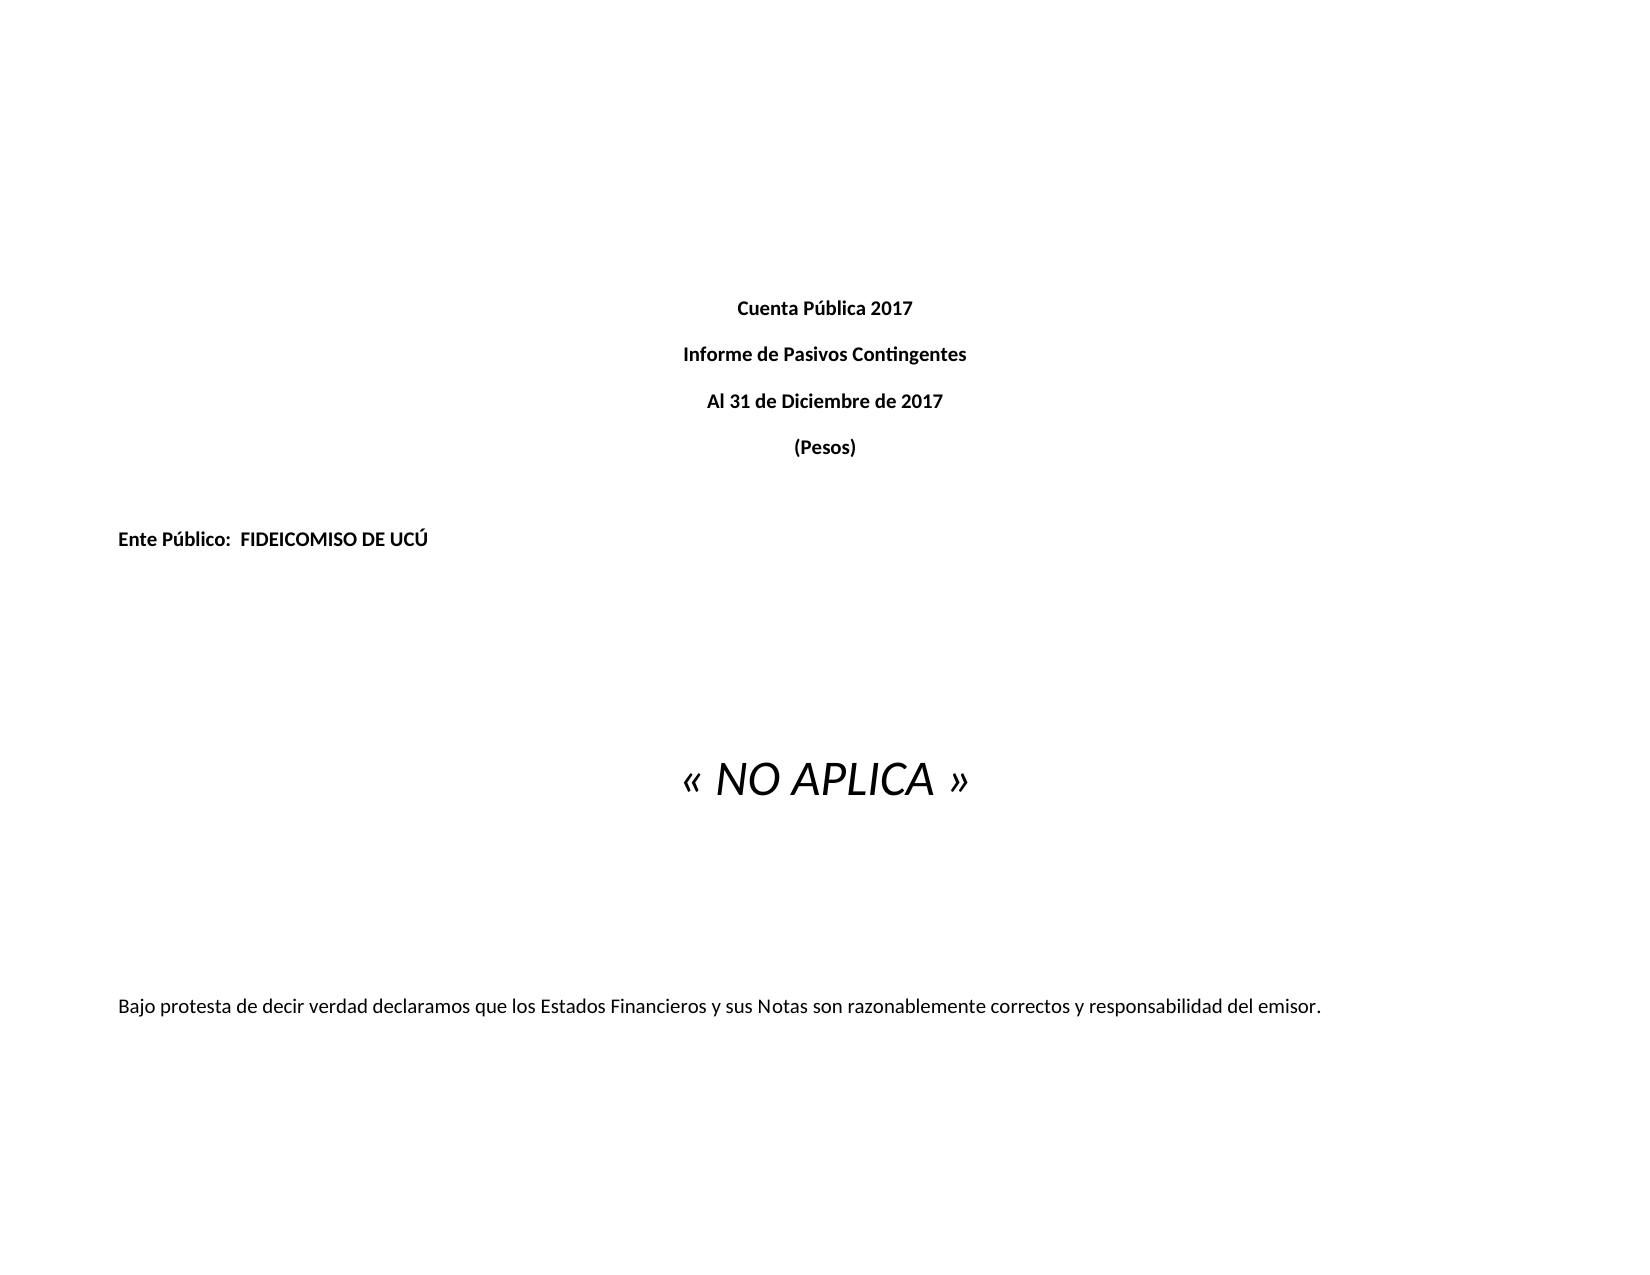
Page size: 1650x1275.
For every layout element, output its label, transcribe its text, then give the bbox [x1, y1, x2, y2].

text Ente Público: FIDEICOMISO DE UCÚ [118, 527, 1532, 552]
text « NO APLICA » [118, 747, 1532, 808]
text Informe de Pasivos Contingentes [118, 342, 1532, 367]
text Cuenta Pública 2017 [118, 295, 1532, 321]
text Bajo protesta de decir verdad declaramos que los Estados Financieros y sus Notas son razonablemente correctos y responsabilidad del emisor. [118, 993, 1532, 1018]
text (Pesos) [118, 434, 1532, 459]
text Al 31 de Diciembre de 2017 [118, 388, 1532, 413]
